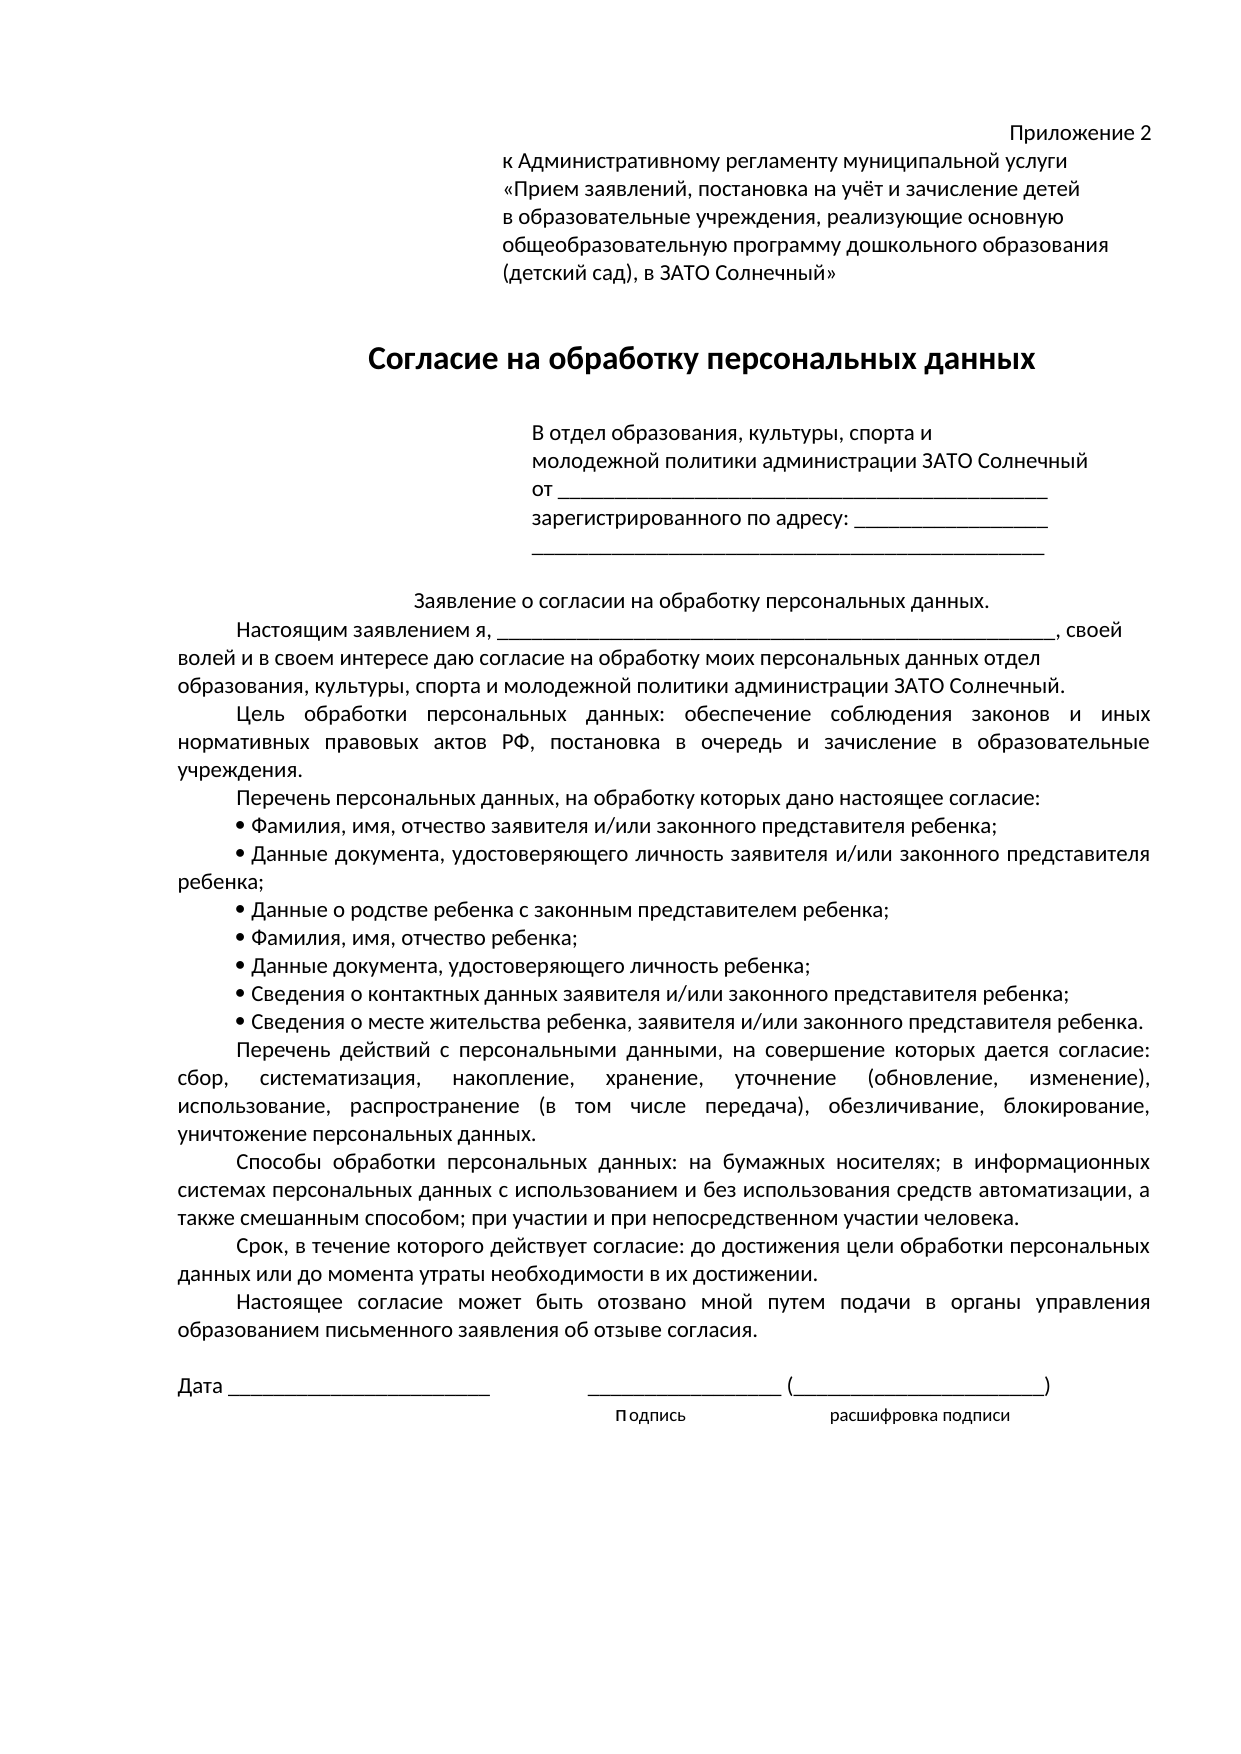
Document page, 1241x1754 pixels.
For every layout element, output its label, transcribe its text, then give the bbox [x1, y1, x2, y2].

text Цель обработки персональных данных: обеспечение соблюдения законов и иных нормативных правовых актов РФ, постановка в очередь и зачисление в образовательные учреждения. [177, 699, 1152, 783]
text (детский сад), в ЗАТО Солнечный» [502, 258, 1152, 286]
text _____________________________________________ [532, 531, 1152, 559]
text подпись расшифровка подписи [177, 1399, 1152, 1427]
text «Прием заявлений, постановка на учёт и зачисление детей [502, 174, 1152, 202]
text в образовательные учреждения, реализующие основную [502, 202, 1152, 230]
list Сведения о контактных данных заявителя и/или законного представителя ребенка; [177, 979, 1152, 1007]
text Перечень персональных данных, на обработку которых дано настоящее согласие: [177, 783, 1152, 811]
list Фамилия, имя, отчество заявителя и/или законного представителя ребенка; [177, 811, 1152, 839]
text зарегистрированного по адресу: _________________ [532, 503, 1152, 531]
text Настоящим заявлением я, _________________________________________________, своей волей и в своем интересе даю согласие на обработку моих персональных данных отдел образования, культуры, спорта и молодежной политики администрации ЗАТО Солнечный. [177, 615, 1152, 699]
list Данные о родстве ребенка с законным представителем ребенка; [177, 895, 1152, 923]
text к Административному регламенту муниципальной услуги [502, 146, 1152, 174]
list Данные документа, удостоверяющего личность ребенка; [177, 951, 1152, 979]
text молодежной политики администрации ЗАТО Солнечный [532, 447, 1152, 474]
text от ___________________________________________ [532, 474, 1152, 503]
list Данные документа, удостоверяющего личность заявителя и/или законного представителя ребенка; [177, 839, 1152, 895]
text общеобразовательную программу дошкольного образования [502, 230, 1152, 258]
text Дата _______________________ _________________ (______________________) [177, 1371, 1152, 1399]
text Приложение 2 [177, 118, 1152, 146]
text Заявление о согласии на обработку персональных данных. [252, 587, 1152, 615]
text Способы обработки персональных данных: на бумажных носителях; в информационных системах персональных данных с использованием и без использования средств автоматизации, а также смешанным способом; при участии и при непосредственном участии человека. [177, 1147, 1152, 1231]
text Перечень действий с персональными данными, на совершение которых дается согласие: сбор, систематизация, накопление, хранение, уточнение (обновление, изменение), использование, распространение (в том числе передача), обезличивание, блокирование, уничтожение персональных данных. [177, 1035, 1152, 1147]
list Фамилия, имя, отчество ребенка; [177, 923, 1152, 951]
list Сведения о месте жительства ребенка, заявителя и/или законного представителя ребенка. [177, 1007, 1152, 1035]
text Согласие на обработку персональных данных [252, 337, 1152, 378]
text Срок, в течение которого действует согласие: до достижения цели обработки персональных данных или до момента утраты необходимости в их достижении. [177, 1231, 1152, 1287]
text Настоящее согласие может быть отозвано мной путем подачи в органы управления образованием письменного заявления об отзыве согласия. [177, 1287, 1152, 1343]
text В отдел образования, культуры, спорта и [532, 418, 1152, 447]
